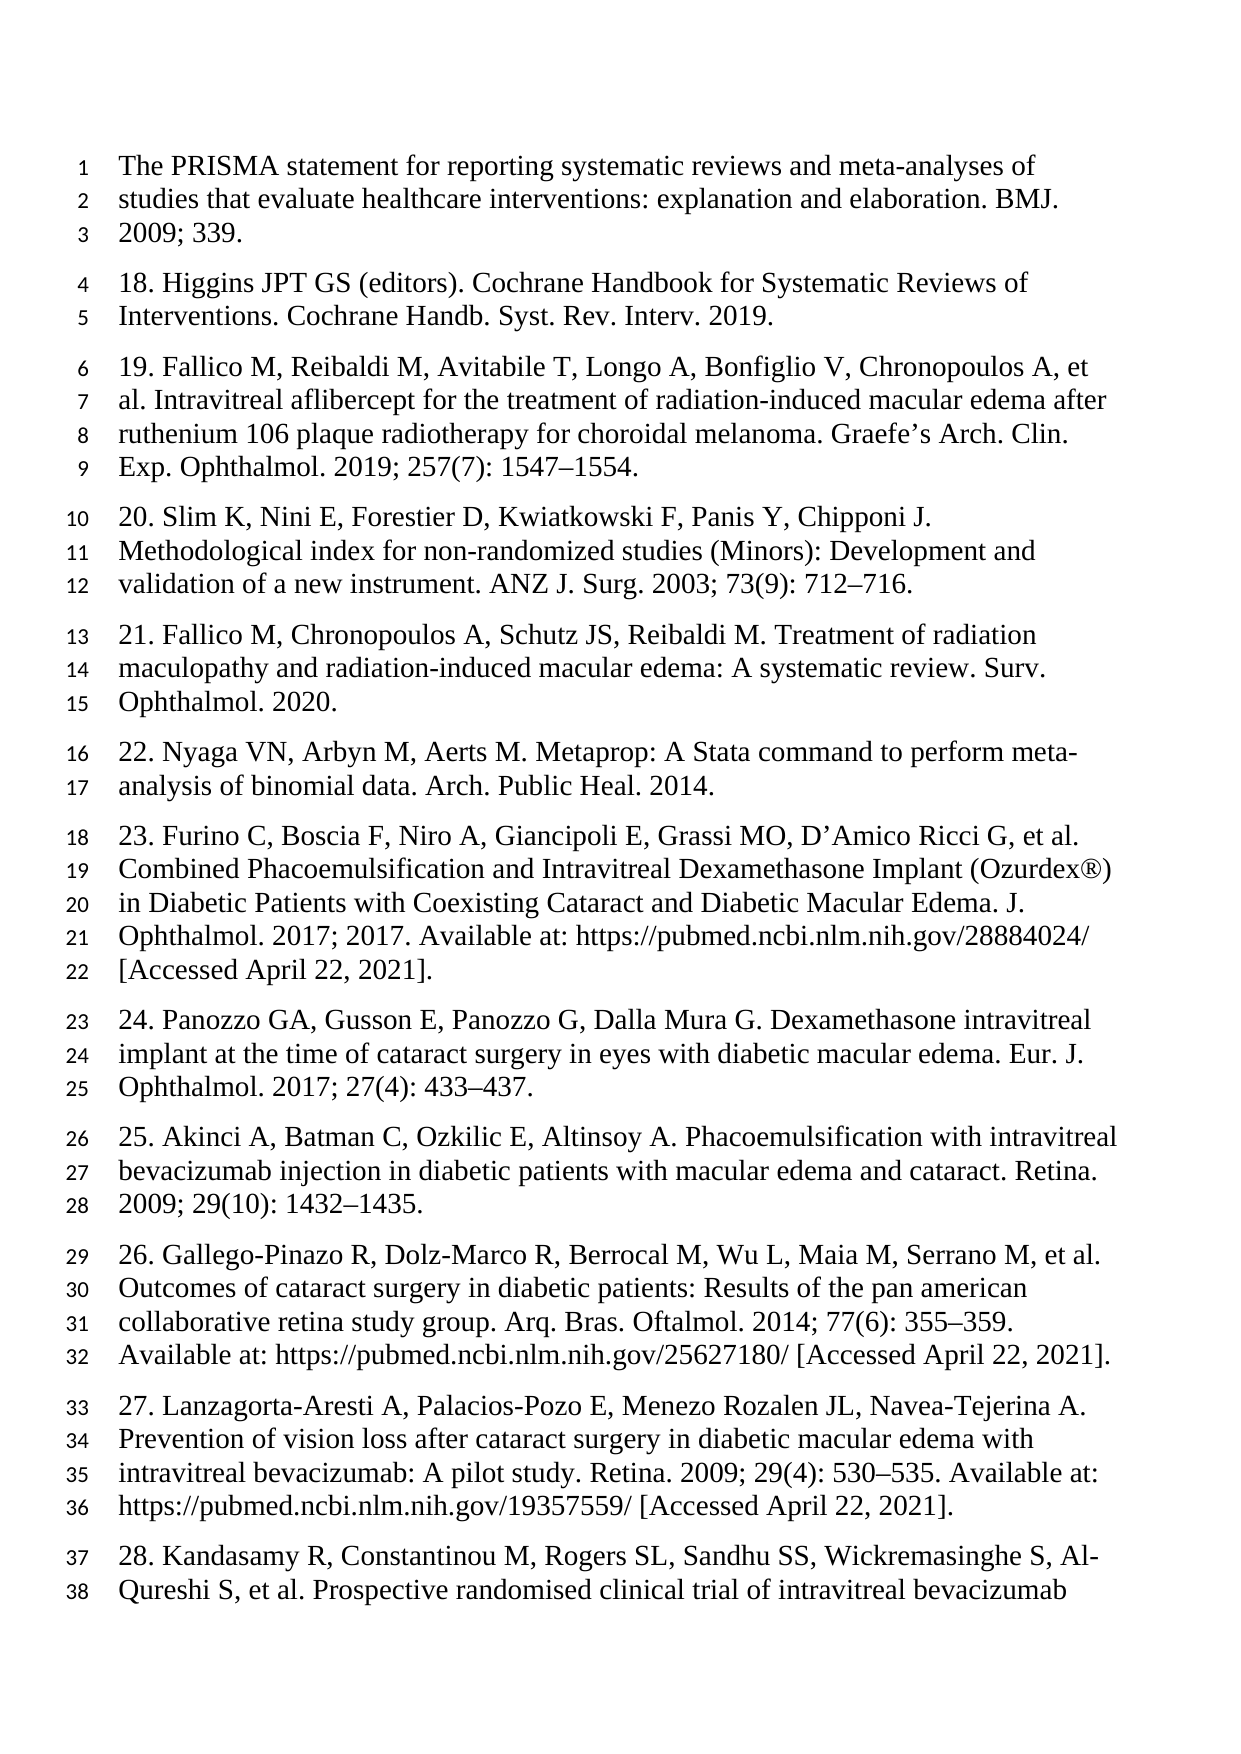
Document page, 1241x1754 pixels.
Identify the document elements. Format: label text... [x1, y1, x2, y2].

text 18. Higgins JPT GS (editors). Cochrane Handbook for Systematic Reviews of Interventions. Cochrane Handb. Syst. Rev. Interv. 2019. [118, 265, 1122, 332]
text 27. Lanzagorta-Aresti A, Palacios-Pozo E, Menezo Rozalen JL, Navea-Tejerina A. Prevention of vision loss after cataract surgery in diabetic macular edema with intravitreal bevacizumab: A pilot study. Retina. 2009; 29(4): 530–535. Available at: https://pubmed.ncbi.nlm.nih.gov/19357559/ [Accessed April 22, 2021]. [118, 1388, 1122, 1522]
text 21. Fallico M, Chronopoulos A, Schutz JS, Reibaldi M. Treatment of radiation maculopathy and radiation-induced macular edema: A systematic review. Surv. Ophthalmol. 2020. [118, 617, 1122, 717]
text 25. Akinci A, Batman C, Ozkilic E, Altinsoy A. Phacoemulsification with intravitreal bevacizumab injection in diabetic patients with macular edema and cataract. Retina. 2009; 29(10): 1432–1435. [118, 1119, 1122, 1220]
text 23. Furino C, Boscia F, Niro A, Giancipoli E, Grassi MO, D’Amico Ricci G, et al. Combined Phacoemulsification and Intravitreal Dexamethasone Implant (Ozurdex®) in Diabetic Patients with Coexisting Cataract and Diabetic Macular Edema. J. Ophthalmol. 2017; 2017. Available at: https://pubmed.ncbi.nlm.nih.gov/28884024/ [Accessed April 22, 2021]. [118, 818, 1122, 986]
text 19. Fallico M, Reibaldi M, Avitabile T, Longo A, Bonfiglio V, Chronopoulos A, et al. Intravitreal aflibercept for the treatment of radiation-induced macular edema after ruthenium 106 plaque radiotherapy for choroidal melanoma. Graefe’s Arch. Clin. Exp. Ophthalmol. 2019; 257(7): 1547–1554. [118, 349, 1122, 483]
text 22. Nyaga VN, Arbyn M, Aerts M. Metaprop: A Stata command to perform meta-analysis of binomial data. Arch. Public Heal. 2014. [118, 734, 1122, 801]
text 24. Panozzo GA, Gusson E, Panozzo G, Dalla Mura G. Dexamethasone intravitreal implant at the time of cataract surgery in eyes with diabetic macular edema. Eur. J. Ophthalmol. 2017; 27(4): 433–437. [118, 1002, 1122, 1103]
text 26. Gallego-Pinazo R, Dolz-Marco R, Berrocal M, Wu L, Maia M, Serrano M, et al. Outcomes of cataract surgery in diabetic patients: Results of the pan american collaborative retina study group. Arq. Bras. Oftalmol. 2014; 77(6): 355–359. Available at: https://pubmed.ncbi.nlm.nih.gov/25627180/ [Accessed April 22, 2021]. [118, 1237, 1122, 1371]
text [118, 148, 1122, 248]
text 20. Slim K, Nini E, Forestier D, Kwiatkowski F, Panis Y, Chipponi J. Methodological index for non-randomized studies (Minors): Development and validation of a new instrument. ANZ J. Surg. 2003; 73(9): 712–716. [118, 499, 1122, 600]
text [118, 1538, 1122, 1606]
